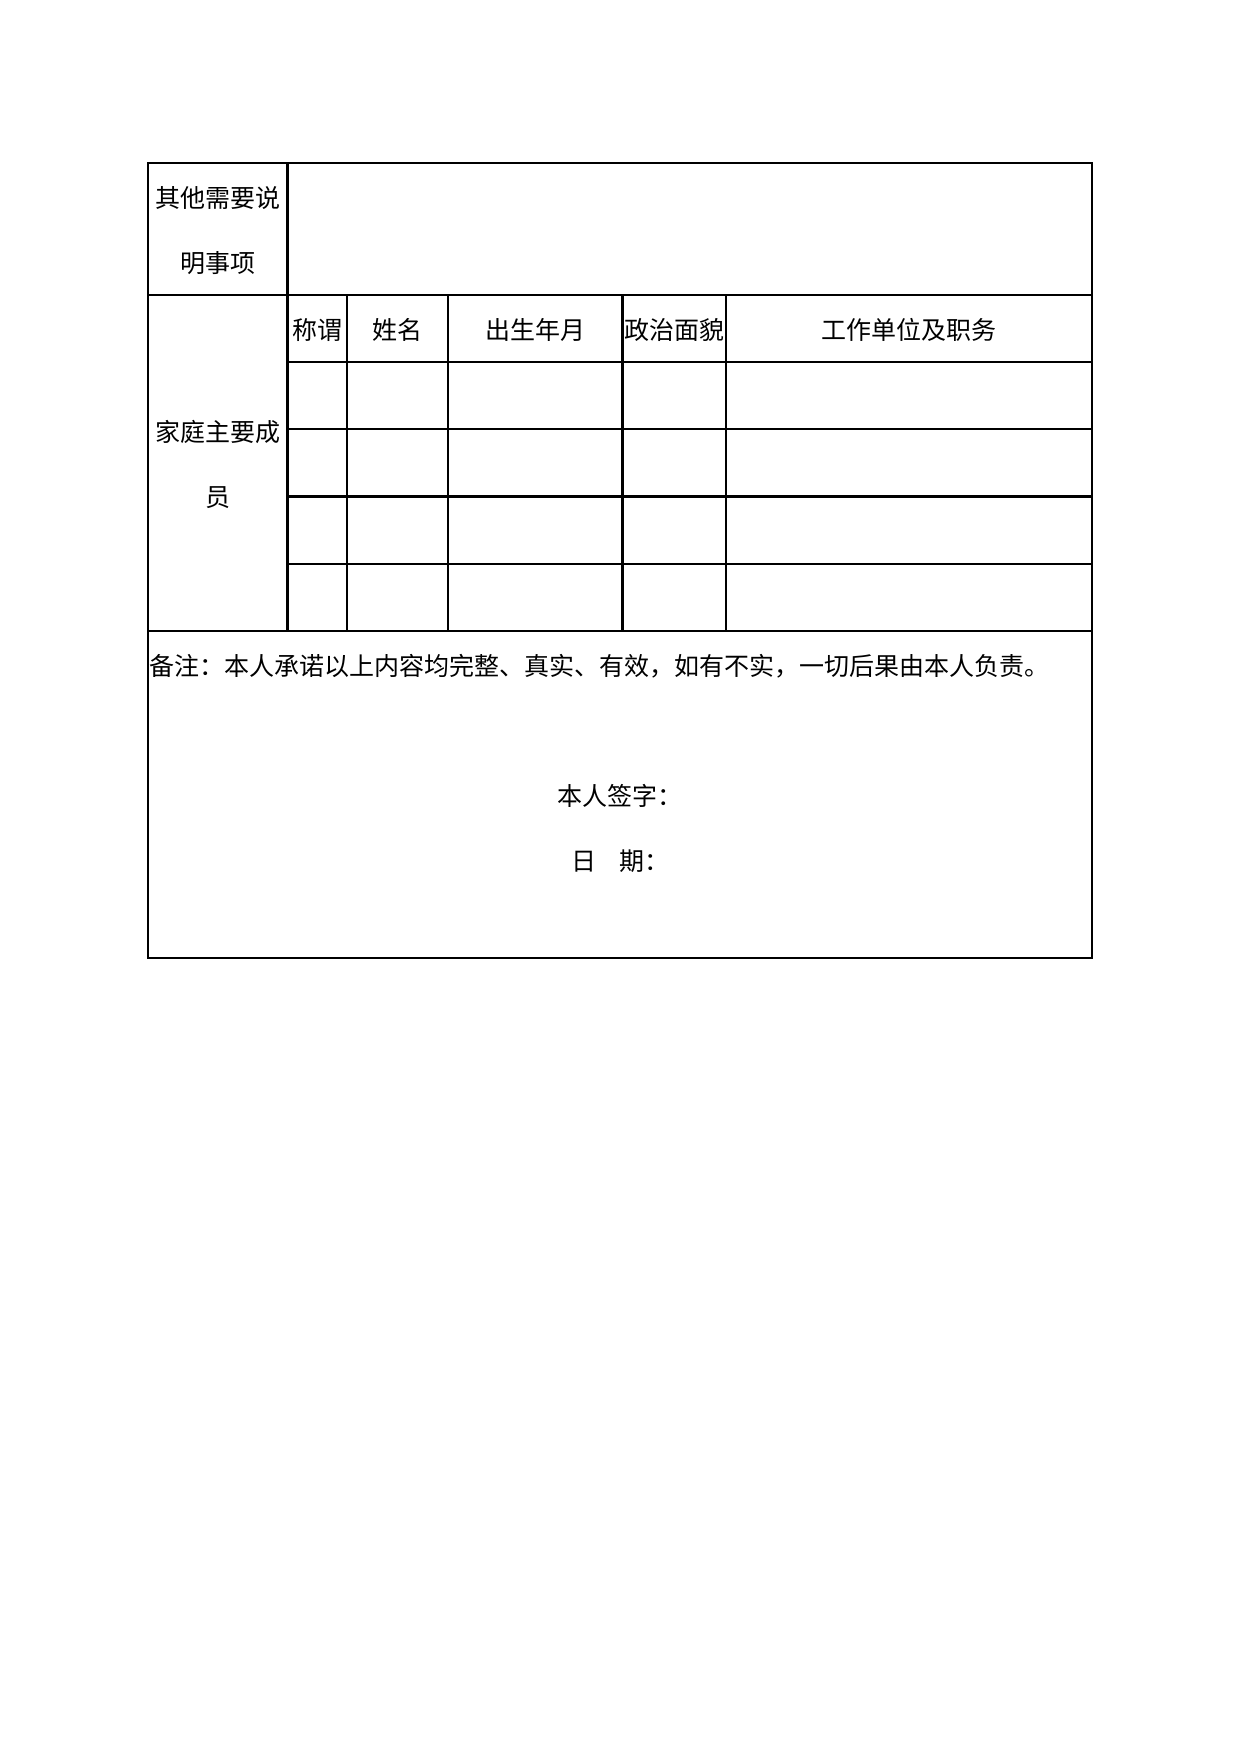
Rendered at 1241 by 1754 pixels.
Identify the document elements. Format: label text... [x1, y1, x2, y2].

table_cell [624, 430, 725, 495]
table_cell 工作单位及职务 [727, 296, 1091, 361]
table_cell 备注：本人承诺以上内容均完整、真实、有效，如有不实，一切后果由本人负责。 本人签字： 日 期： [149, 632, 1091, 957]
table_cell 其他需要说明事项 [149, 164, 286, 294]
table_cell [289, 498, 346, 562]
table_cell [449, 498, 621, 562]
table_cell 称谓 [289, 296, 346, 361]
table_cell [348, 430, 447, 495]
table_cell 姓名 [348, 296, 447, 361]
table_cell [348, 363, 447, 428]
table_cell [624, 498, 725, 562]
table_cell [348, 498, 447, 562]
table_cell [727, 363, 1091, 428]
table_cell [449, 363, 621, 428]
table_cell 出生年月 [449, 296, 621, 361]
table_cell [624, 565, 725, 629]
table_cell [289, 164, 1091, 294]
table_cell [449, 430, 621, 495]
table_cell 家庭主要成员 [149, 296, 286, 629]
table_cell [624, 363, 725, 428]
table_cell [727, 498, 1091, 562]
table_cell [348, 565, 447, 629]
table_cell [449, 565, 621, 629]
table_cell [727, 565, 1091, 629]
table_cell [727, 430, 1091, 495]
table_cell 政治面貌 [624, 296, 725, 361]
table_cell [289, 430, 346, 495]
table_cell [289, 363, 346, 428]
table_cell [289, 565, 346, 629]
